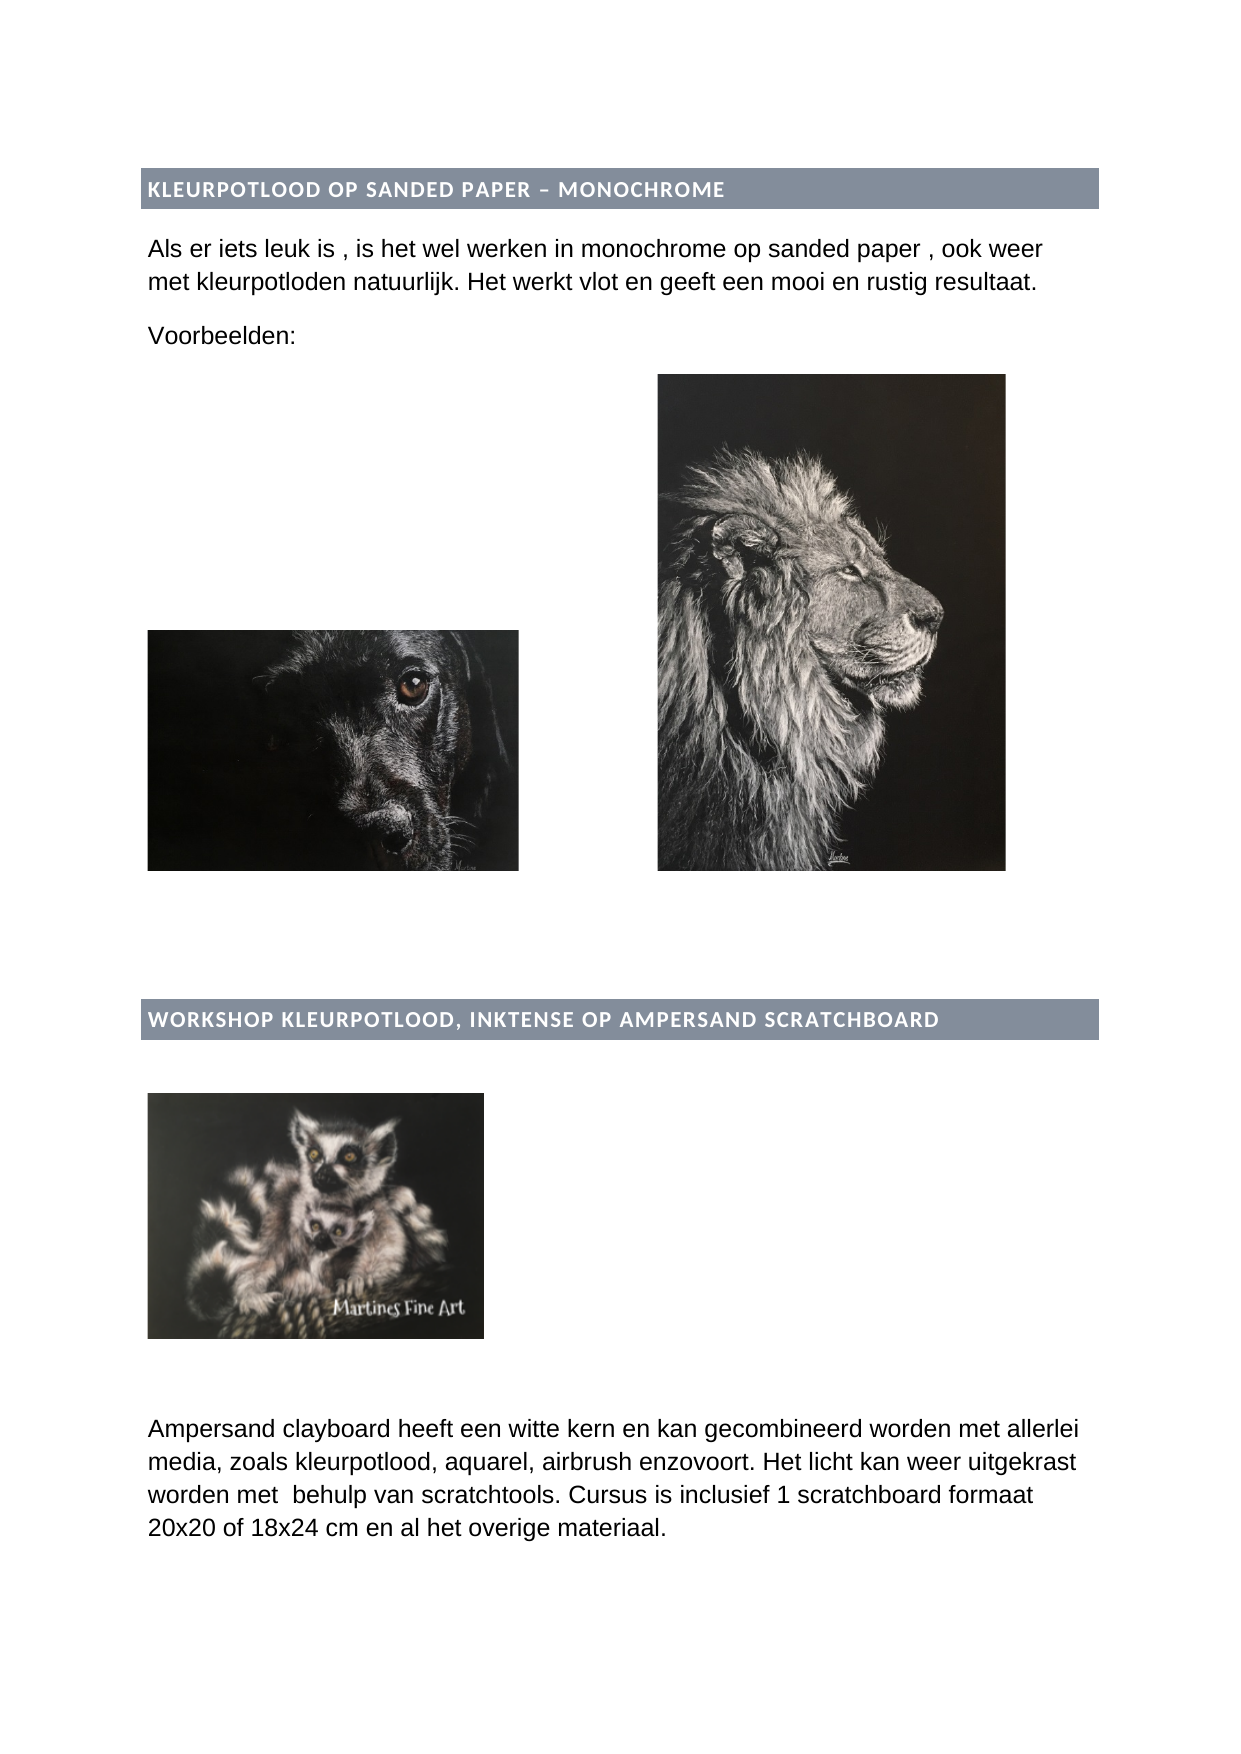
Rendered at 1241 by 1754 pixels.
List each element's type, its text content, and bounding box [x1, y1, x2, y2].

text Voorbeelden: [148, 321, 1093, 349]
picture [147, 1093, 484, 1339]
text Als er iets leuk is , is het wel werken in monochrome op sanded paper , ook weer met kleurpotloden natuurlijk. Het werkt vlot en geeft een mooi en rustig resultaat. [148, 234, 1093, 296]
subtitle Kleurpotlood op sanded paper – monochrome [148, 175, 1093, 203]
text Ampersand clayboard heeft een witte kern en kan gecombineerd worden met allerlei media, zoals kleurpotlood, aquarel, airbrush enzovoort. Het licht kan weer uitgekrast worden met behulp van scratchtools. Cursus is inclusief 1 scratchboard formaat 20x20 of 18x24 cm en al het overige materiaal. [148, 1413, 1093, 1541]
picture [657, 374, 1006, 871]
subtitle Workshop kleurpotlood, inktense op ampersand scratchboard [148, 1006, 1093, 1033]
picture [147, 630, 519, 871]
